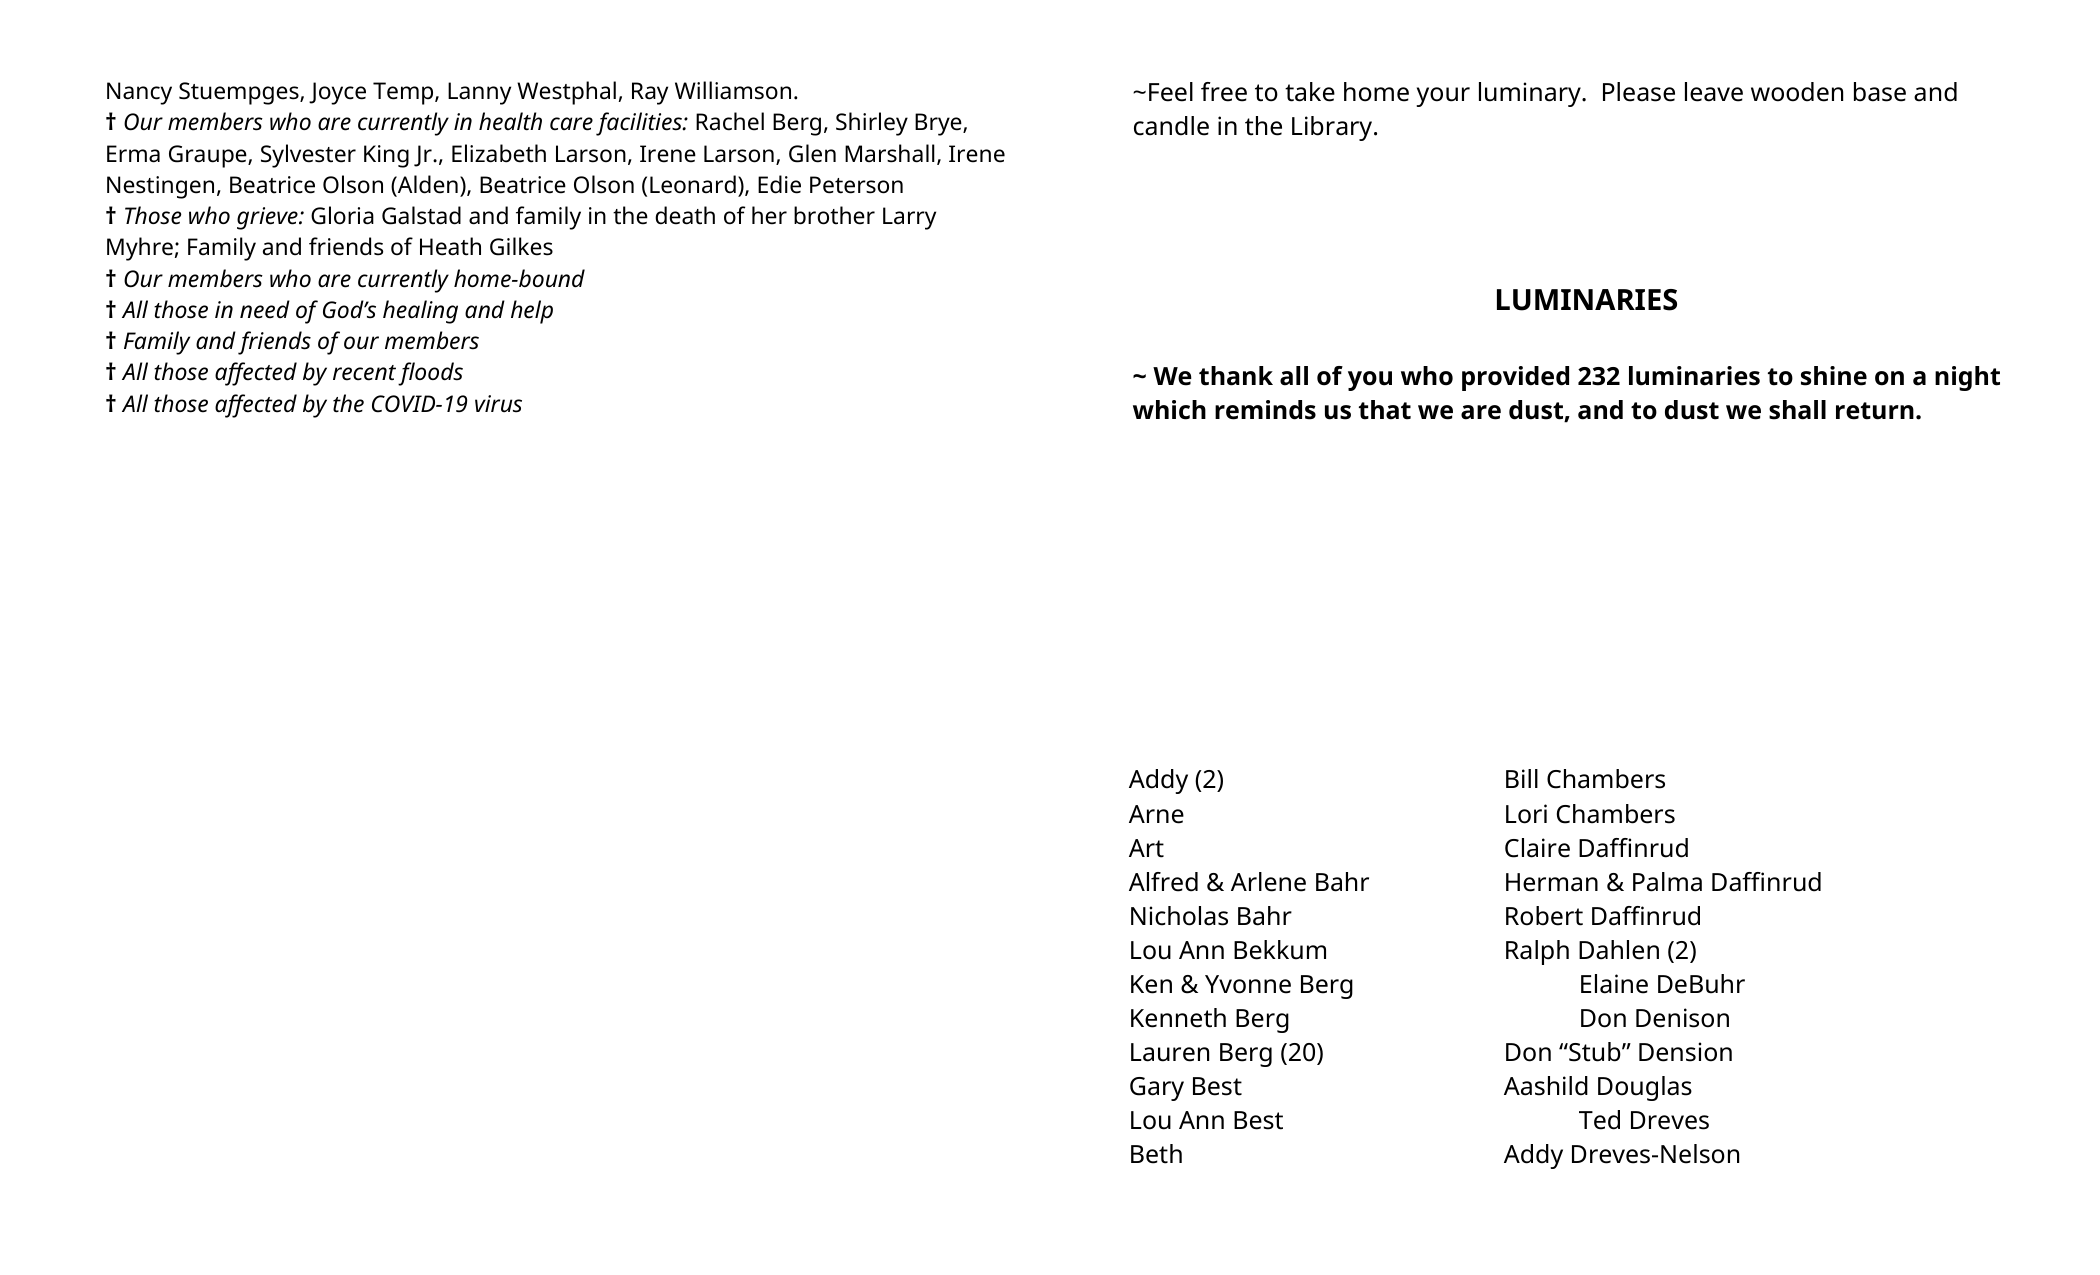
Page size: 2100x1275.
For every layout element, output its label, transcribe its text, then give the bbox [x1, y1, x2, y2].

text † Our members who are currently in health care facilities: Rachel Berg, Shirley Brye, Erma Graupe, Sylvester King Jr., Elizabeth Larson, Irene Larson, Glen Marshall, Irene Nestingen, Beatrice Olson (Alden), Beatrice Olson (Leonard), Edie Peterson [105, 106, 1024, 200]
text Arne Lori Chambers [1129, 796, 2040, 830]
text † Our members who are currently home-bound [105, 262, 1012, 294]
text ~ We thank all of you who provided 232 luminaries to shine on a night which reminds us that we are dust, and to dust we shall return. [1132, 359, 2040, 461]
text Addy (2) Bill Chambers [1129, 762, 2040, 796]
text Alfred & Arlene Bahr Herman & Palma Daffinrud [1129, 864, 2040, 898]
text Ken & Yvonne Berg Elaine DeBuhr [1129, 967, 2040, 1001]
text † All those in need of God’s healing and help [105, 294, 1012, 325]
text Art Claire Daffinrud [1129, 830, 2040, 864]
text Kenneth Berg Don Denison [1129, 1001, 2040, 1035]
text † Those who grieve: Gloria Galstad and family in the death of her brother Larry Myhre; Family and friends of Heath Gilkes [105, 200, 1012, 262]
text Nicholas Bahr Robert Daffinrud [1129, 898, 2040, 932]
text ~Feel free to take home your luminary. Please leave wooden base and candle in the Library. [1132, 75, 2040, 143]
text † All those affected by recent floods [105, 356, 1012, 387]
text † All those affected by the COVID-19 virus [105, 387, 1012, 419]
text LUMINARIES [1132, 279, 2040, 319]
text Lou Ann Bekkum Ralph Dahlen (2) [1129, 932, 2040, 967]
text Beth Addy Dreves-Nelson [1129, 1137, 2040, 1171]
text † Family and friends of our members [105, 325, 1012, 356]
text Lou Ann Best Ted Dreves [1129, 1103, 2040, 1137]
text Gary Best Aashild Douglas [1129, 1069, 2040, 1103]
text Lauren Berg (20) Don “Stub” Dension [1129, 1035, 2040, 1069]
